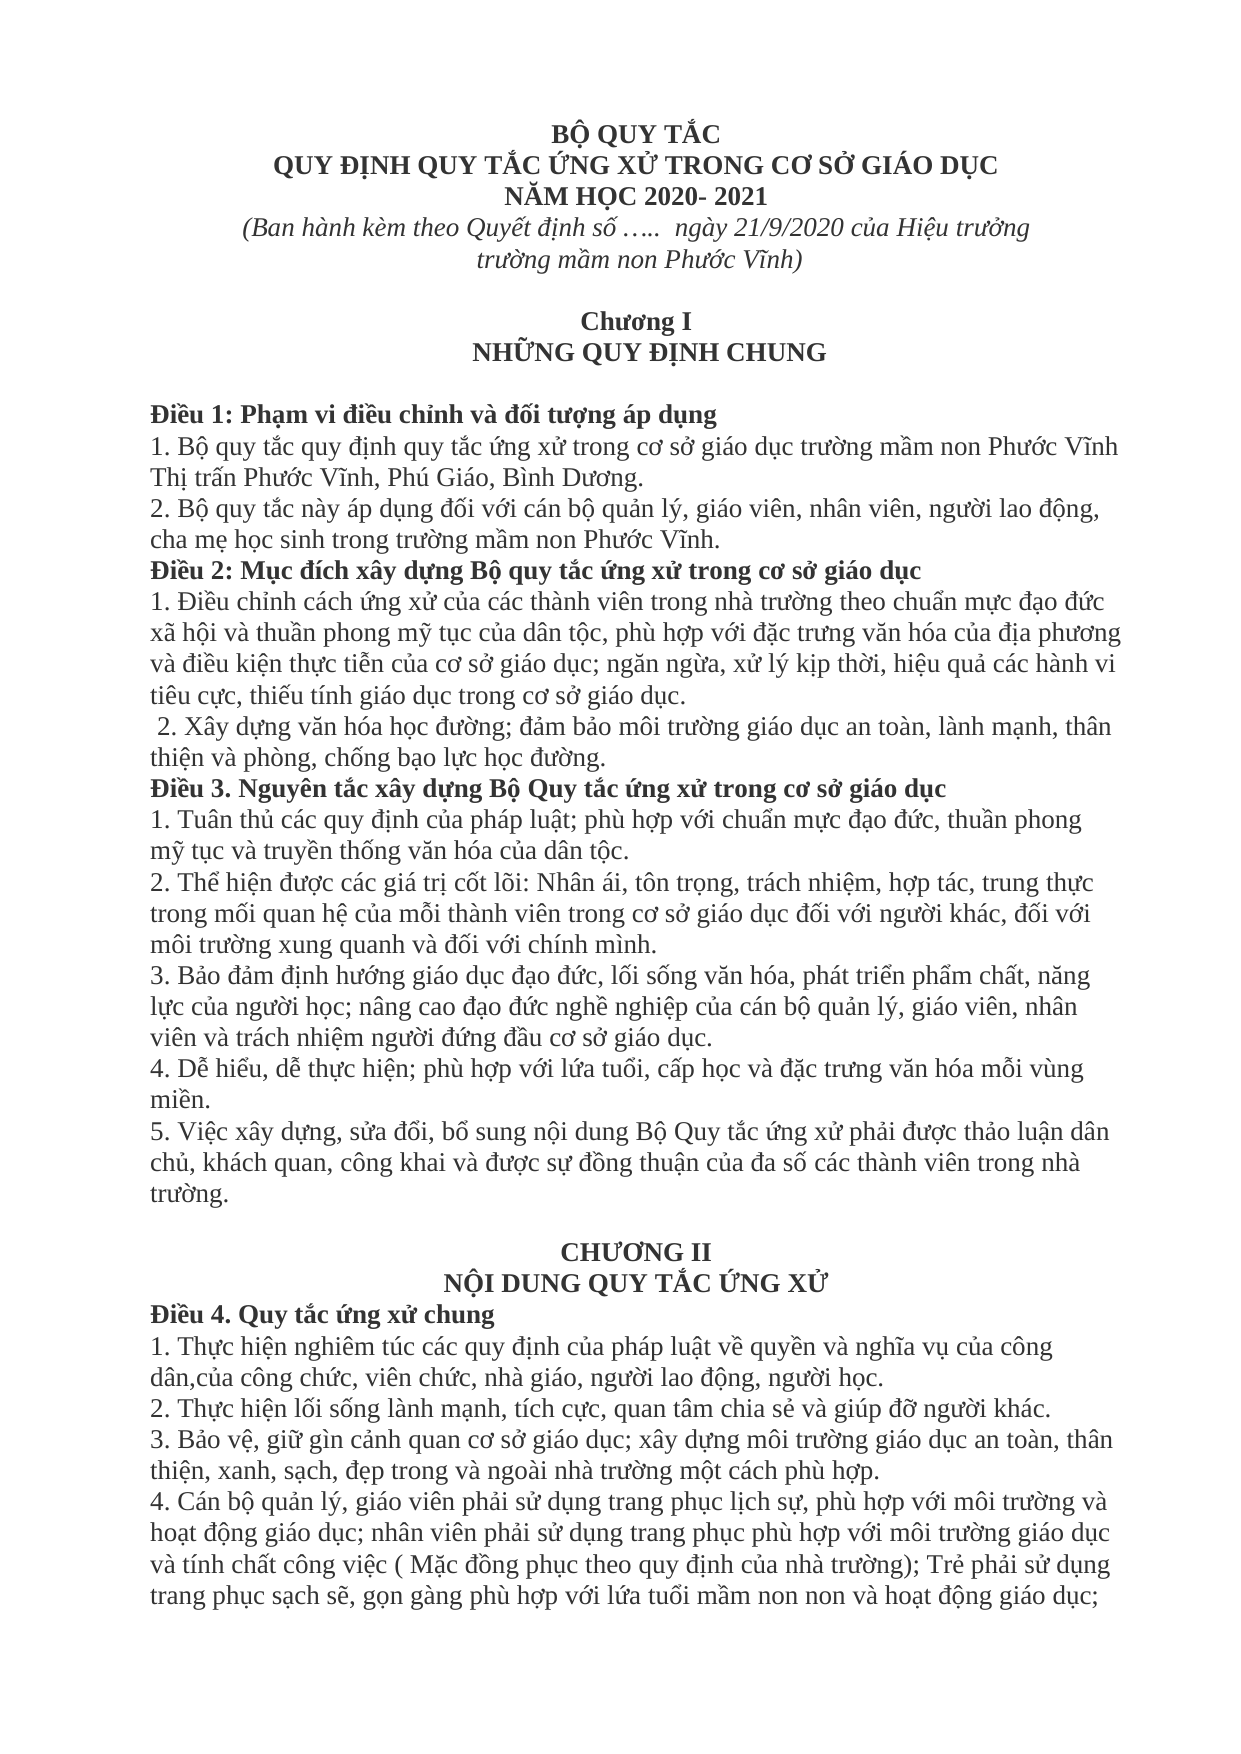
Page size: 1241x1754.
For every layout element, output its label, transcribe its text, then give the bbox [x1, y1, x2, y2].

text Chương I NHỮNG QUY ĐỊNH CHUNG [150, 305, 1122, 367]
text Điều 1: Phạm vi điều chỉnh và đối tượng áp dụng 1. Bộ quy tắc quy định quy tắc ứng xử trong cơ sở giáo dục trường mầm non Phước Vĩnh Thị trấn Phước Vĩnh, Phú Giáo, Bình Dương. 2. Bộ quy tắc này áp dụng đối với cán bộ quản lý, giáo viên, nhân viên, người lao động, cha mẹ học sinh trong trường mầm non Phước Vĩnh. Điều 2: Mục đích xây dựng Bộ quy tắc ứng xử trong cơ sở giáo dục 1. Điều chỉnh cách ứng xử của các thành viên trong nhà trường theo chuẩn mực đạo đức xã hội và thuần phong mỹ tục của dân tộc, phù hợp với đặc trưng văn hóa của địa phương và điều kiện thực tiễn của cơ sở giáo dục; ngăn ngừa, xử lý kịp thời, hiệu quả các hành vi tiêu cực, thiếu tính giáo dục trong cơ sở giáo dục. 2. Xây dựng văn hóa học đường; đảm bảo môi trường giáo dục an toàn, lành mạnh, thân thiện và phòng, chống bạo lực học đường. Điều 3. Nguyên tắc xây dựng Bộ Quy tắc ứng xử trong cơ sở giáo dục 1. Tuân thủ các quy định của pháp luật; phù hợp với chuẩn mực đạo đức, thuần phong mỹ tục và truyền thống văn hóa của dân tộc. 2. Thể hiện được các giá trị cốt lõi: Nhân ái, tôn trọng, trách nhiệm, hợp tác, trung thực trong mối quan hệ của mỗi thành viên trong cơ sở giáo dục đối với người khác, đối với môi trường xung quanh và đối với chính mình. 3. Bảo đảm định hướng giáo dục đạo đức, lối sống văn hóa, phát triển phẩm chất, năng lực của người học; nâng cao đạo đức nghề nghiệp của cán bộ quản lý, giáo viên, nhân viên và trách nhiệm người đứng đầu cơ sở giáo dục. 4. Dễ hiểu, dễ thực hiện; phù hợp với lứa tuổi, cấp học và đặc trưng văn hóa mỗi vùng miền. 5. Việc xây dựng, sửa đổi, bổ sung nội dung Bộ Quy tắc ứng xử phải được thảo luận dân chủ, khách quan, công khai và được sự đồng thuận của đa số các thành viên trong nhà trường. [150, 648, 1122, 1236]
text CHƯƠNG II NỘI DUNG QUY TẮC ỨNG XỬ [150, 1236, 1122, 1298]
text BỘ QUY TẮC QUY ĐỊNH QUY TẮC ỨNG XỬ TRONG CƠ SỞ GIÁO DỤC NĂM HỌC 2020- 2021 (Ban hành kèm theo Quyết định số ….. ngày 21/9/2020 của Hiệu trưởng trường mầm non Phước Vĩnh) [150, 118, 1122, 274]
text Điều 1: Phạm vi điều chỉnh và đối tượng áp dụng 1. Bộ quy tắc quy định quy tắc ứng xử trong cơ sở giáo dục trường mầm non Phước Vĩnh Thị trấn Phước Vĩnh, Phú Giáo, Bình Dương. 2. Bộ quy tắc này áp dụng đối với cán bộ quản lý, giáo viên, nhân viên, người lao động, cha mẹ học sinh trong trường mầm non Phước Vĩnh. Điều 2: Mục đích xây dựng Bộ quy tắc ứng xử trong cơ sở giáo dục 1. Điều chỉnh cách ứng xử của các thành viên trong nhà trường theo chuẩn mực đạo đức xã hội và thuần phong mỹ tục của dân tộc, phù hợp với đặc trưng văn hóa của địa phương và điều kiện thực tiễn của cơ sở giáo dục; ngăn ngừa, xử lý kịp thời, hiệu quả các hành vi tiêu cực, thiếu tính giáo dục trong cơ sở giáo dục. 2. Xây dựng văn hóa học đường; đảm bảo môi trường giáo dục an toàn, lành mạnh, thân thiện và phòng, chống bạo lực học đường. Điều 3. Nguyên tắc xây dựng Bộ Quy tắc ứng xử trong cơ sở giáo dục 1. Tuân thủ các quy định của pháp luật; phù hợp với chuẩn mực đạo đức, thuần phong mỹ tục và truyền thống văn hóa của dân tộc. 2. Thể hiện được các giá trị cốt lõi: Nhân ái, tôn trọng, trách nhiệm, hợp tác, trung thực trong mối quan hệ của mỗi thành viên trong cơ sở giáo dục đối với người khác, đối với môi trường xung quanh và đối với chính mình. 3. Bảo đảm định hướng giáo dục đạo đức, lối sống văn hóa, phát triển phẩm chất, năng lực của người học; nâng cao đạo đức nghề nghiệp của cán bộ quản lý, giáo viên, nhân viên và trách nhiệm người đứng đầu cơ sở giáo dục. 4. Dễ hiểu, dễ thực hiện; phù hợp với lứa tuổi, cấp học và đặc trưng văn hóa mỗi vùng miền. 5. Việc xây dựng, sửa đổi, bổ sung nội dung Bộ Quy tắc ứng xử phải được thảo luận dân chủ, khách quan, công khai và được sự đồng thuận của đa số các thành viên trong nhà trường. [150, 367, 1122, 616]
